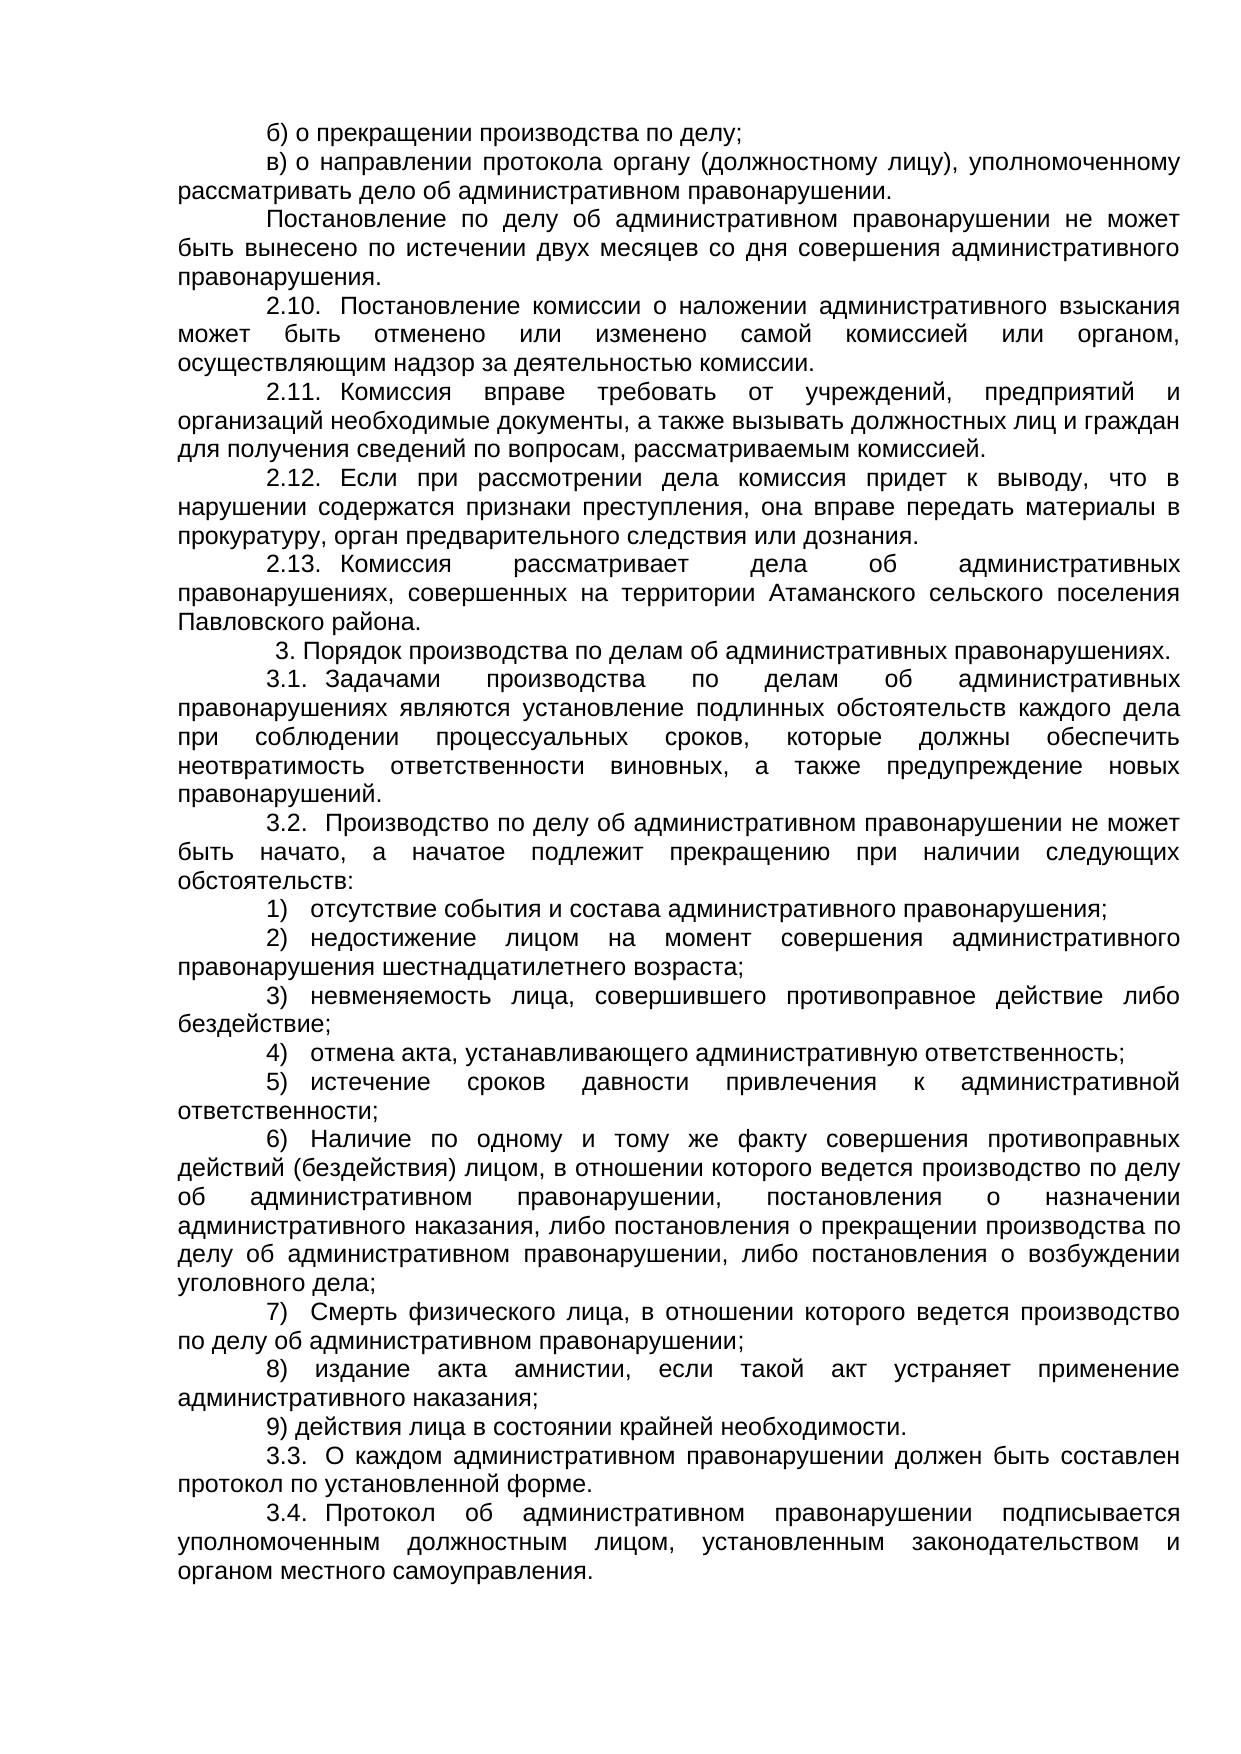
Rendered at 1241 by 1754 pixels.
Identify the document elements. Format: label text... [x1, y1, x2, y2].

text 2.10. Постановление комиссии о наложении административного взыскания может быть отменено или изменено самой комиссией или органом, осуществляющим надзор за деятельностью комиссии. [177, 291, 1181, 377]
text 3.1. Задачами производства по делам об административных правонарушениях являются установление подлинных обстоятельств каждого дела при соблюдении процессуальных сроков, которые должны обеспечить неотвратимость ответственности виновных, а также предупреждение новых правонарушений. [177, 664, 1181, 808]
text в) о направлении протокола органу (должностному лицу), уполномоченному рассматривать дело об административном правонарушении. [177, 147, 1181, 204]
text 7) Смерть физического лица, в отношении которого ведется производство по делу об административном правонарушении; [177, 1297, 1181, 1354]
text 3.2. Производство по делу об административном правонарушении не может быть начато, а начатое подлежит прекращению при наличии следующих обстоятельств: [177, 808, 1181, 894]
text 8) издание акта амнистии, если такой акт устраняет применение административного наказания; [177, 1354, 1181, 1412]
text 3. Порядок производства по делам об административных правонарушениях. [177, 636, 1181, 664]
text 4) отмена акта, устанавливающего административную ответственность; [177, 1038, 1181, 1067]
text Постановление по делу об административном правонарушении не может быть вынесено по истечении двух месяцев со дня совершения административного правонарушения. [177, 204, 1181, 291]
text 2.13. Комиссия рассматривает дела об административных правонарушениях, совершенных на территории Атаманского сельского поселения Павловского района. [177, 549, 1181, 636]
text 2.12. Если при рассмотрении дела комиссия придет к выводу, что в нарушении содержатся признаки преступления, она вправе передать материалы в прокуратуру, орган предварительного следствия или дознания. [177, 463, 1181, 549]
text 5) истечение сроков давности привлечения к административной ответственности; [177, 1067, 1181, 1124]
text 3.3. О каждом административном правонарушении должен быть составлен протокол по установленной форме. [177, 1441, 1181, 1498]
text 3) невменяемость лица, совершившего противоправное действие либо бездействие; [177, 981, 1181, 1038]
text 6) Наличие по одному и тому же факту совершения противоправных действий (бездействия) лицом, в отношении которого ведется производство по делу об административном правонарушении, постановления о назначении административного наказания, либо постановления о прекращении производства по делу об административном правонарушении, либо постановления о возбуждении уголовного дела; [177, 1124, 1181, 1297]
text 9) действия лица в состоянии крайней необходимости. [177, 1412, 1181, 1441]
text 1) отсутствие события и состава административного правонарушения; [177, 894, 1181, 923]
text 2) недостижение лицом на момент совершения административного правонарушения шестнадцатилетнего возраста; [177, 923, 1181, 981]
text 3.4. Протокол об административном правонарушении подписывается уполномоченным должностным лицом, установленным законодательством и органом местного самоуправления. [177, 1498, 1181, 1584]
text б) о прекращении производства по делу; [177, 118, 1181, 147]
text 2.11. Комиссия вправе требовать от учреждений, предприятий и организаций необходимые документы, а также вызывать должностных лиц и граждан для получения сведений по вопросам, рассматриваемым комиссией. [177, 377, 1181, 463]
